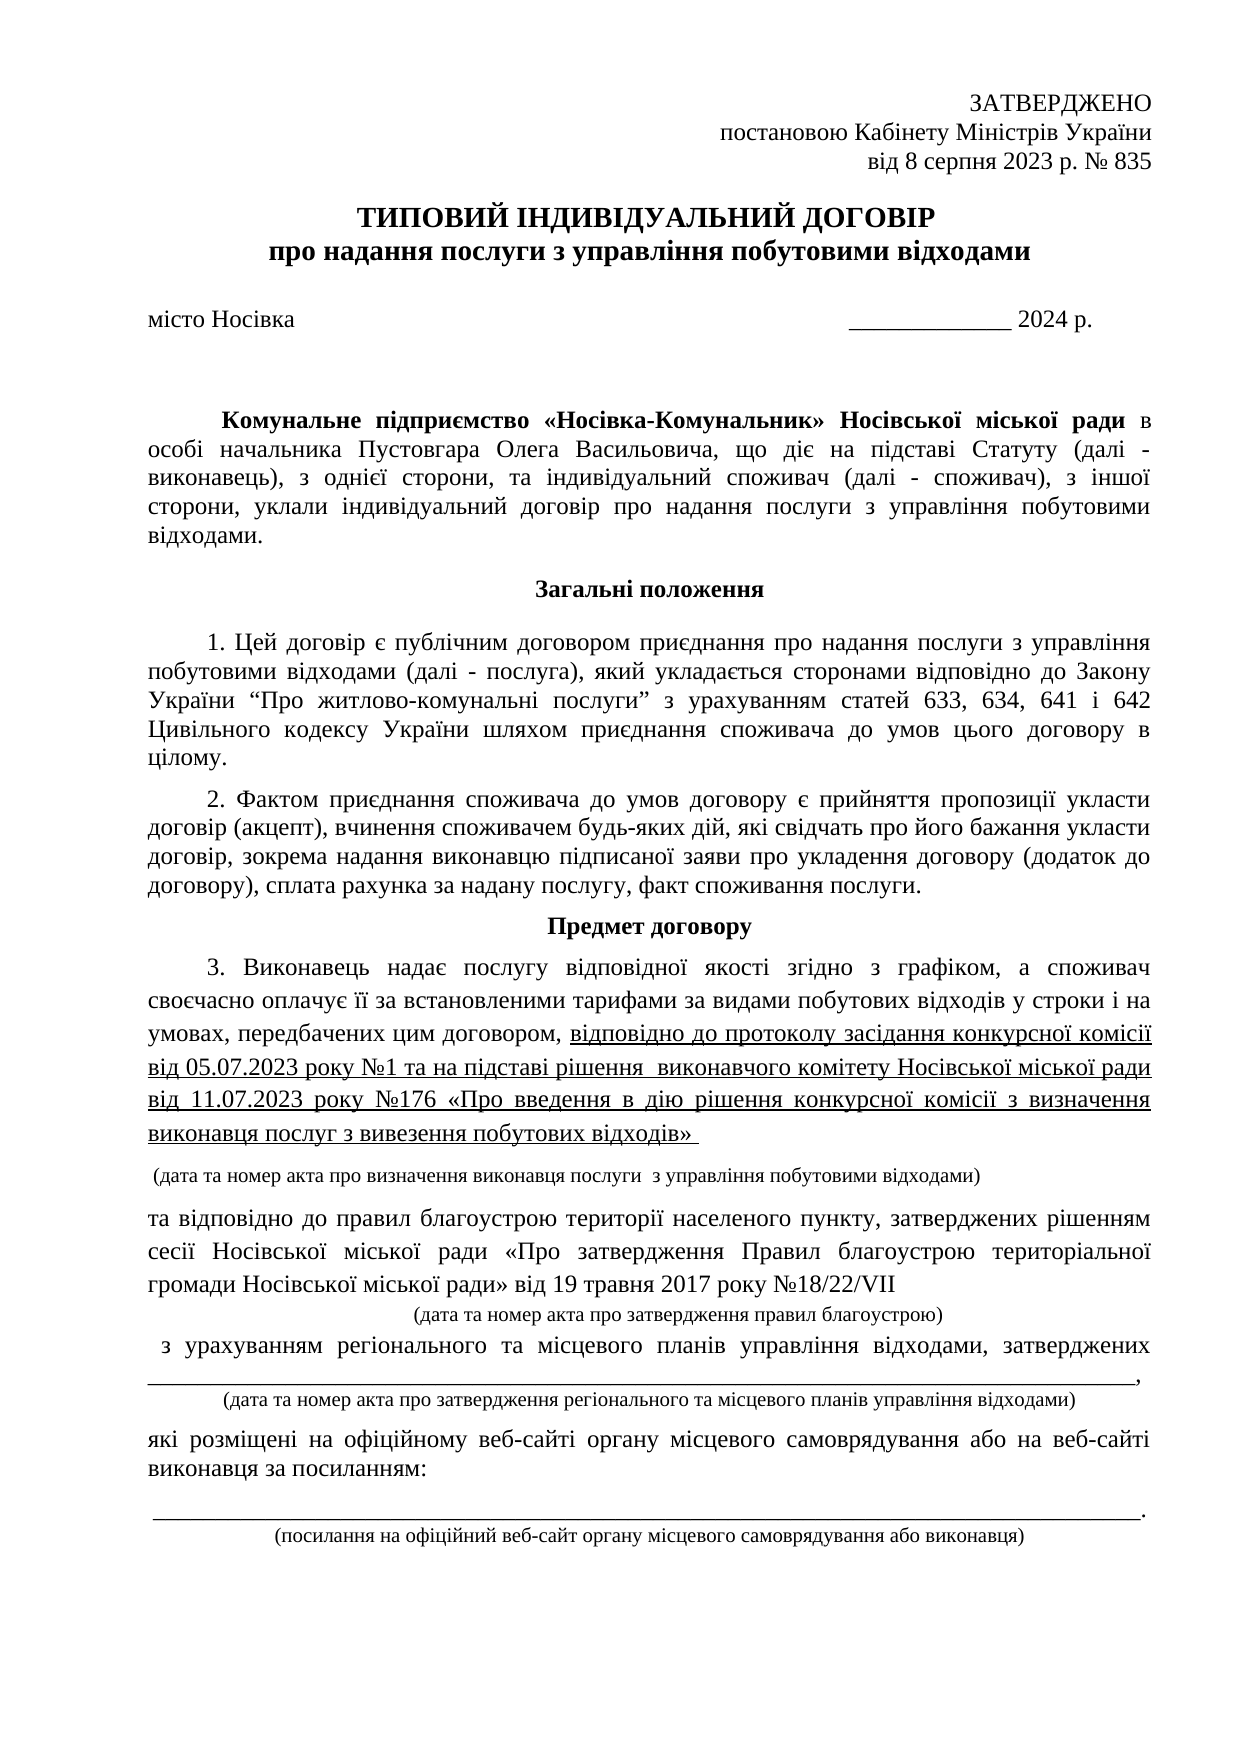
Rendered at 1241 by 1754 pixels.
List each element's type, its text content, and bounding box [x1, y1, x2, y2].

text 3. Виконавець надає послугу відповідної якості згідно з графіком, а споживач своєчасно оплачує її за встановленими тарифами за видами побутових відходів у строки і на умовах, передбачених цим договором, відповідно до протоколу засідання конкурсної комісії від 05.07.2023 року №1 та на підставі рішення виконавчого комітету Носівської міської ради від 11.07.2023 року №176 «Про введення в дію рішення конкурсної комісії з визначення виконавця послуг з вивезення побутових відходів» [148, 952, 1152, 1077]
text 1. Цей договір є публічним договором приєднання про надання послуги з управління побутовими відходами (далі - послуга), який укладається сторонами відповідно до Закону України “Про житлово-комунальні послуги” з урахуванням статей 633, 634, 641 і 642 Цивільного кодексу України шляхом приєднання споживача до умов цього договору в цілому. [148, 627, 1152, 771]
text Загальні положення [148, 574, 1152, 602]
text (дата та номер акта про визначення виконавця послуги з управління побутовими відходами) [148, 1163, 1152, 1187]
text Предмет договору [148, 911, 1152, 940]
text та відповідно до правил благоустрою території населеного пункту, затверджених рішенням сесії Носівської міської ради «Про затвердження Правил благоустрою територіальної громади Носівської міської ради» від 19 травня 2017 року №18/22/VII [148, 1203, 1152, 1298]
text (дата та номер акта про затвердження регіонального та місцевого планів управління відходами) [148, 1387, 1152, 1411]
text 2. Фактом приєднання споживача до умов договору є прийняття пропозиції укласти договір (акцепт), вчинення споживачем будь-яких дій, які свідчать про його бажання укласти договір, зокрема надання виконавцю підписаної заяви про укладення договору (додаток до договору), сплата рахунка за надану послугу, факт споживання послуги. [148, 784, 1152, 899]
text Комунальне підприємство «Носівка-Комунальник» Носівської міської ради в особі начальника Пустовгара Олега Васильовича, що діє на підставі Статуту (далі - виконавець), з однієї сторони, та індивідуальний споживач (далі - споживач), з іншої сторони, уклали індивідуальний договір про надання послуги з управління побутовими відходами. [148, 405, 1152, 549]
text які розміщені на офіційному веб-сайті органу місцевого самоврядування або на веб-сайті виконавця за посиланням: [148, 1424, 1152, 1481]
text (дата та номер акта про затвердження правил благоустрою) [148, 1302, 1152, 1326]
text 3. Виконавець надає послугу відповідної якості згідно з графіком, а споживач своєчасно оплачує її за встановленими тарифами за видами побутових відходів у строки і на умовах, передбачених цим договором, відповідно до протоколу засідання конкурсної комісії від 05.07.2023 року №1 та на підставі рішення виконавчого комітету Носівської міської ради від 11.07.2023 року №176 «Про введення в дію рішення конкурсної комісії з визначення виконавця послуг з вивезення побутових відходів» [148, 1078, 1152, 1146]
text ЗАТВЕРДЖЕНО постановою Кабінету Міністрів України від 8 серпня 2023 р. № 835 [561, 88, 1152, 175]
text ТИПОВИЙ ІНДИВІДУАЛЬНИЙ ДОГОВІР про надання послуги з управління побутовими відходами [148, 200, 1152, 267]
text з урахуванням регіонального та місцевого планів управління відходами, затверджених _______________________________________________________________________________, [148, 1330, 1152, 1387]
table_header _____________ 2024 р. [567, 292, 1104, 373]
table_header місто Носівка [136, 292, 567, 373]
text _______________________________________________________________________________. (посилання на офіційний веб-сайт органу місцевого самоврядування або виконавця) [148, 1494, 1152, 1547]
